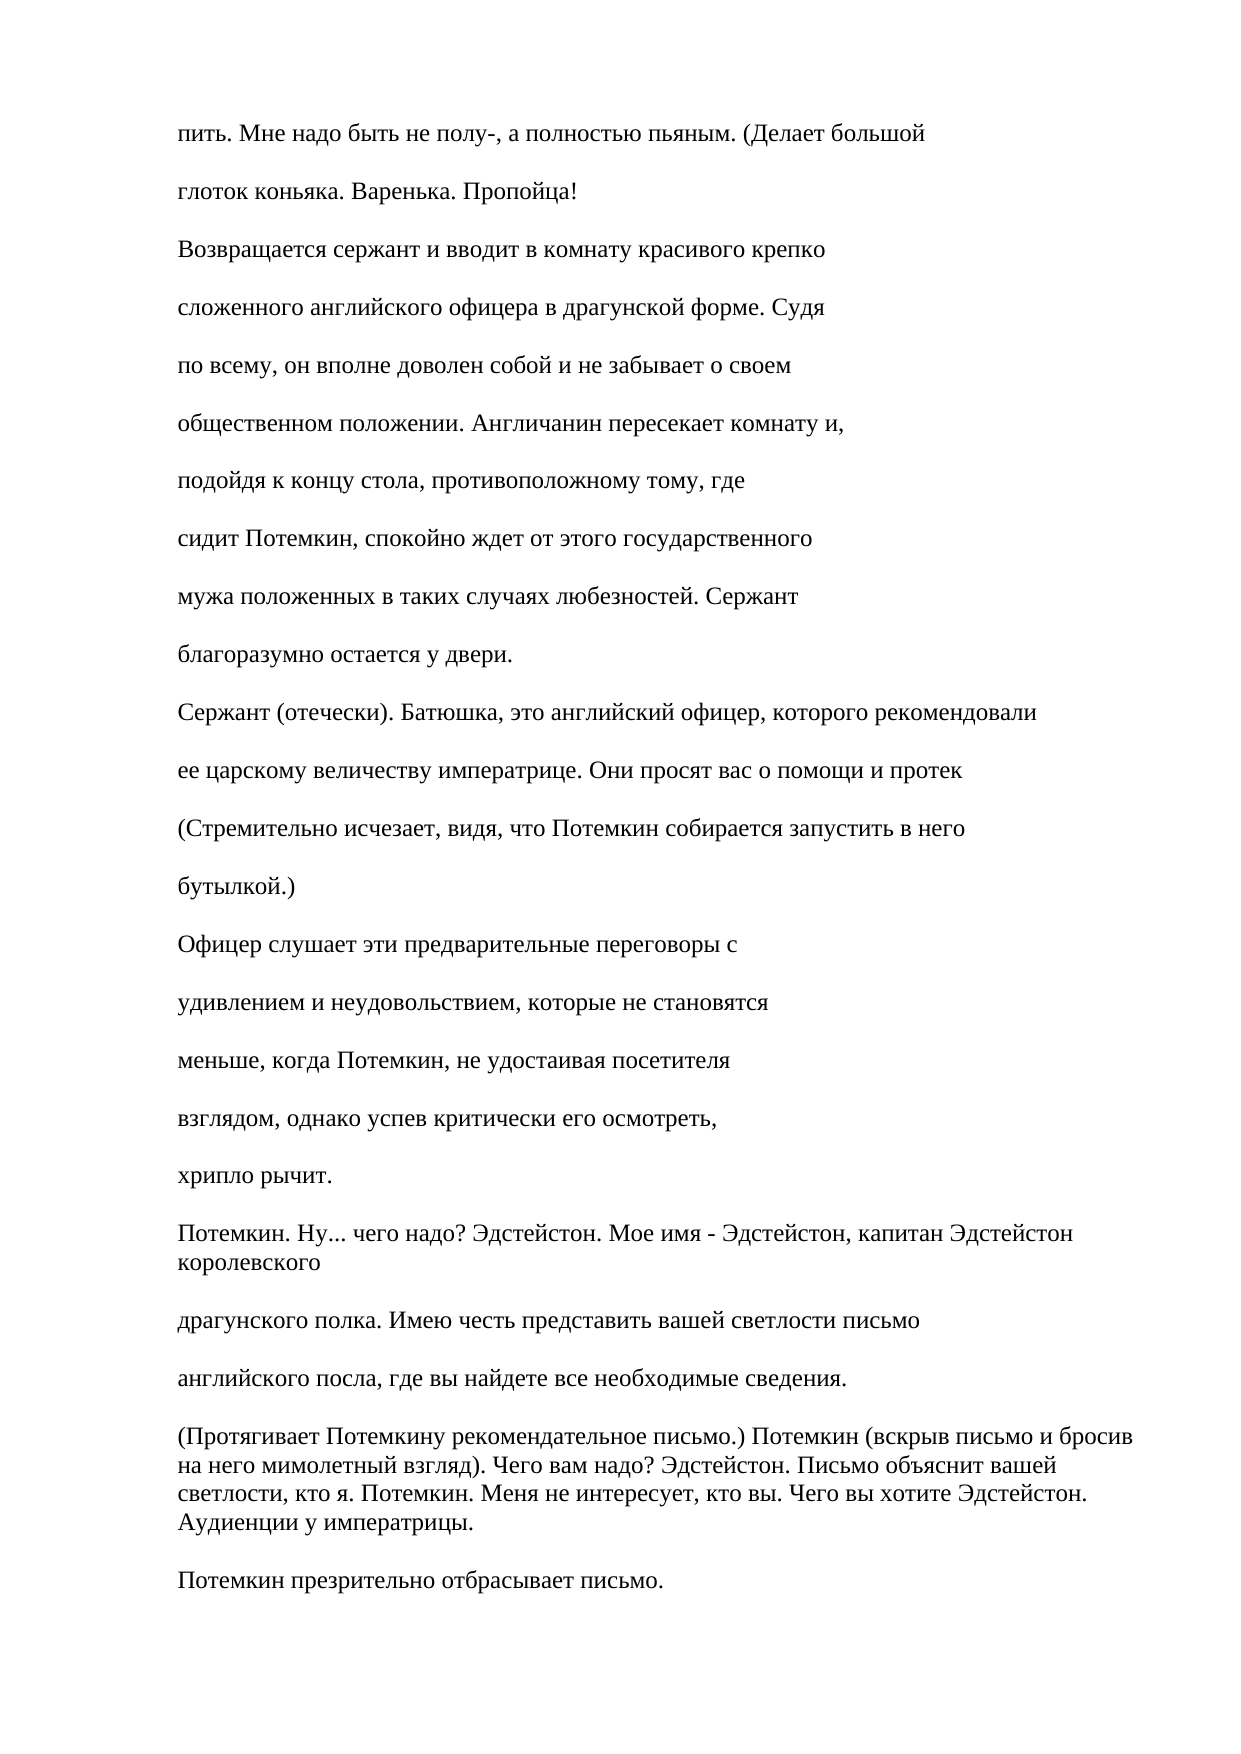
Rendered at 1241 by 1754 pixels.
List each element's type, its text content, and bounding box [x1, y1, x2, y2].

text Потемкин. Ну... чего надо? Эдстейстон. Мое имя - Эдстейстон, капитан Эдстейстон королевского [177, 1218, 1152, 1276]
text глоток коньяка. Варенька. Пропойца! [177, 176, 1152, 205]
text Возвращается сержант и вводит в комнату красивого крепко [177, 234, 1152, 263]
text подойдя к концу стола, противоположному тому, где [177, 466, 1152, 494]
text (Стремительно исчезает, видя, что Потемкин собирается запустить в него [177, 813, 1152, 842]
text взглядом, однако успев критически его осмотреть, [177, 1103, 1152, 1131]
text драгунского полка. Имею честь представить вашей светлости письмо [177, 1305, 1152, 1334]
text бутылкой.) [177, 871, 1152, 900]
text мужа положенных в таких случаях любезностей. Сержант [177, 581, 1152, 610]
text меньше, когда Потемкин, не удостаивая посетителя [177, 1045, 1152, 1073]
text Сержант (отечески). Батюшка, это английский офицер, которого рекомендовали [177, 697, 1152, 726]
text благоразумно остается у двери. [177, 639, 1152, 668]
text сложенного английского офицера в драгунской форме. Судя [177, 292, 1152, 321]
text хрипло рычит. [177, 1161, 1152, 1189]
text сидит Потемкин, спокойно ждет от этого государственного [177, 523, 1152, 552]
text Потемкин презрительно отбрасывает письмо. [177, 1565, 1152, 1594]
text английского посла, где вы найдете все необходимые сведения. [177, 1363, 1152, 1392]
text удивлением и неудовольствием, которые не становятся [177, 987, 1152, 1016]
text по всему, он вполне доволен собой и не забывает о своем [177, 350, 1152, 378]
text (Протягивает Потемкину рекомендательное письмо.) Потемкин (вскрыв письмо и бросив на него мимолетный взгляд). Чего вам надо? Эдстейстон. Письмо объяснит вашей светлости, кто я. Потемкин. Меня не интересует, кто вы. Чего вы хотите Эдстейстон. Аудиенции у императрицы. [177, 1421, 1152, 1536]
text пить. Мне надо быть не полу-, а полностью пьяным. (Делает большой [177, 118, 1152, 147]
text ее царскому величеству императрице. Они просят вас о помощи и протек [177, 755, 1152, 784]
text общественном положении. Англичанин пересекает комнату и, [177, 408, 1152, 436]
text Офицер слушает эти предварительные переговоры с [177, 929, 1152, 958]
